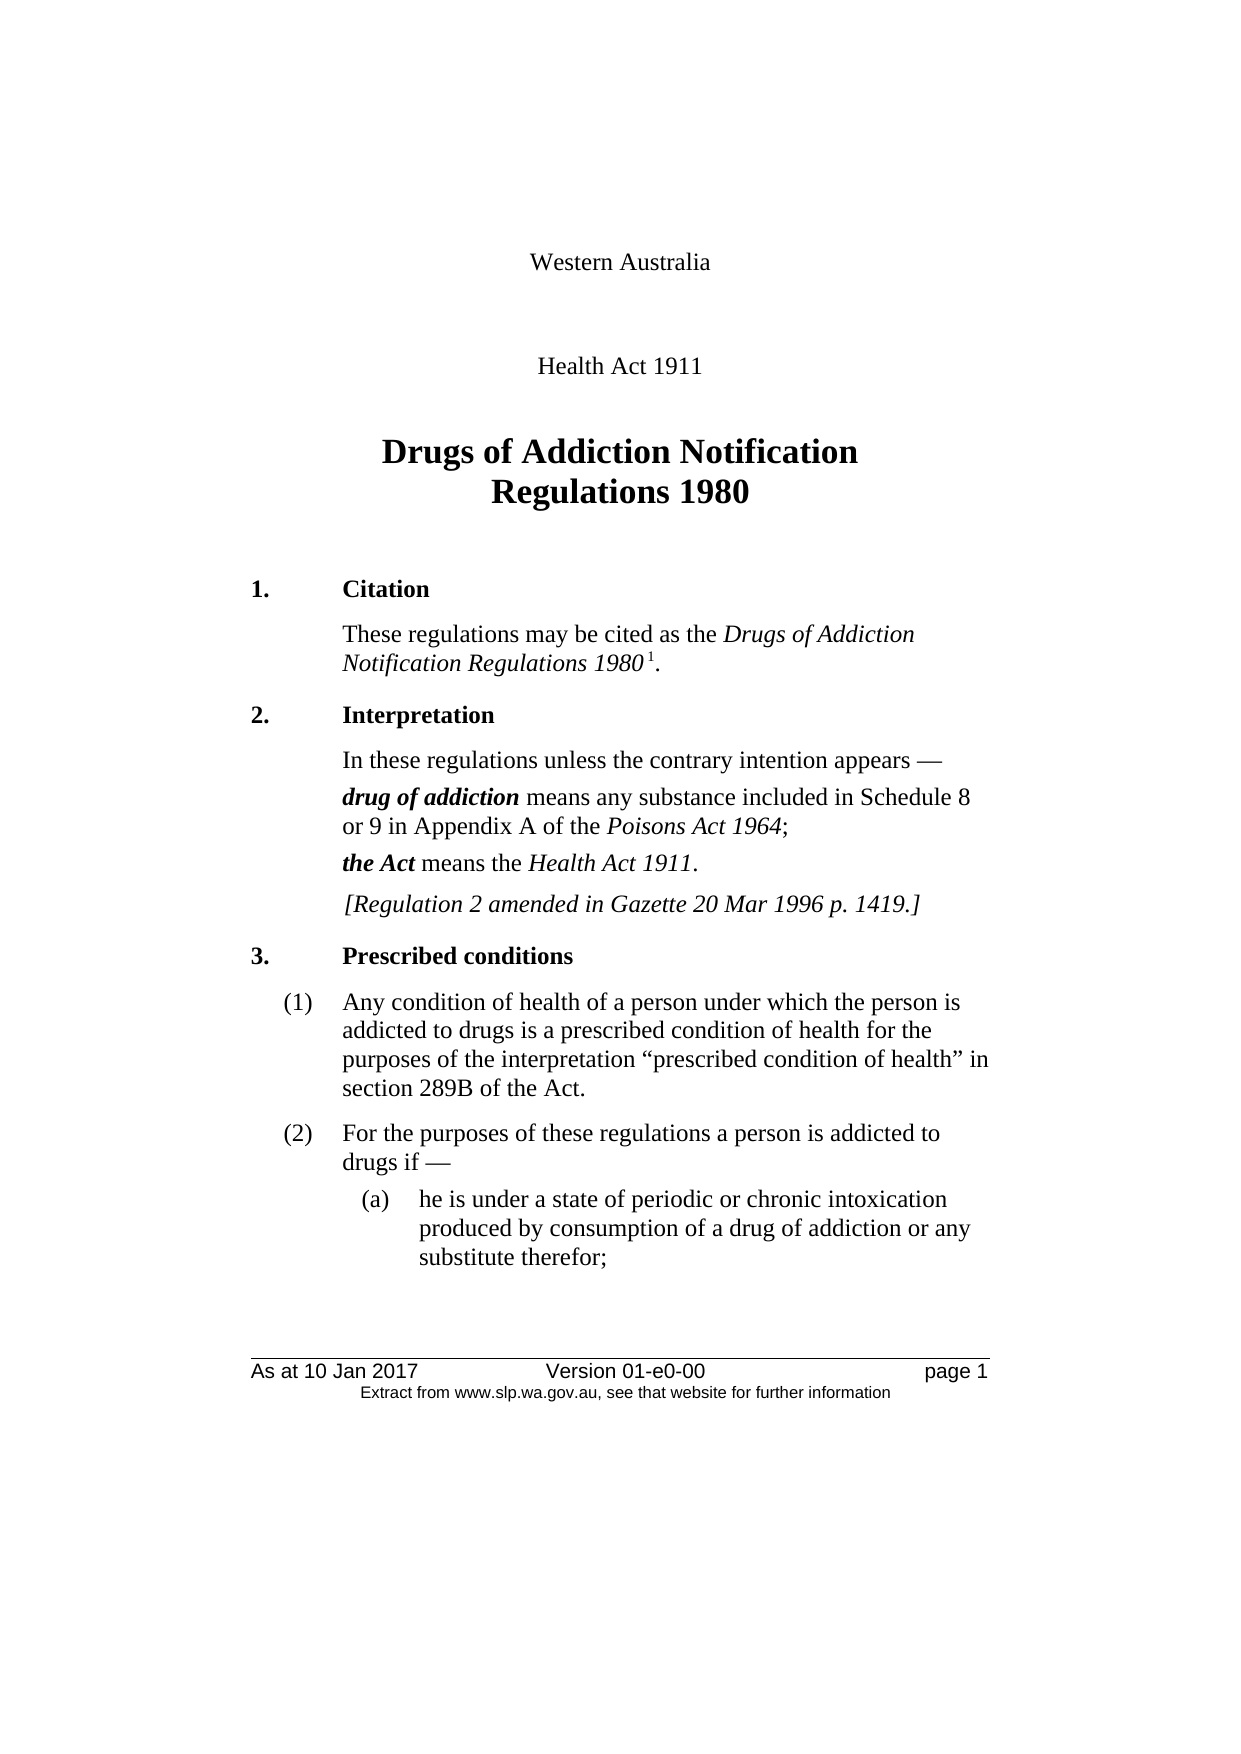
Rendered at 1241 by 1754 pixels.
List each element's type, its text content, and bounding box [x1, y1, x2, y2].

text Drugs of Addiction Notification Regulations 1980 [251, 430, 990, 512]
text (a) he is under a state of periodic or chronic intoxication produced by consumption of a drug of addiction or any substitute therefor; [251, 1184, 990, 1270]
subtitle 2. Interpretation [251, 700, 990, 729]
subtitle 3. Prescribed conditions [251, 941, 990, 970]
text Health Act 1911 [251, 351, 990, 380]
text Western Australia [251, 247, 990, 276]
text In these regulations unless the contrary intention appears — [251, 745, 990, 774]
text These regulations may be cited as the Drugs of Addiction Notification Regulations 1980 1. [251, 619, 990, 677]
text the Act means the Health Act 1911. [251, 848, 990, 877]
text drug of addiction means any substance included in Schedule 8 or 9 in Appendix A of the Poisons Act 1964; [251, 782, 990, 840]
text (1) Any condition of health of a person under which the person is addicted to drugs is a prescribed condition of health for the purposes of the interpretation “prescribed condition of health” in section 289B of the Act. [251, 987, 990, 1102]
subtitle 1. Citation [251, 574, 990, 603]
text [Regulation 2 amended in Gazette 20 Mar 1996 p. 1419.] [251, 889, 990, 918]
text (2) For the purposes of these regulations a person is addicted to drugs if — [251, 1118, 990, 1176]
